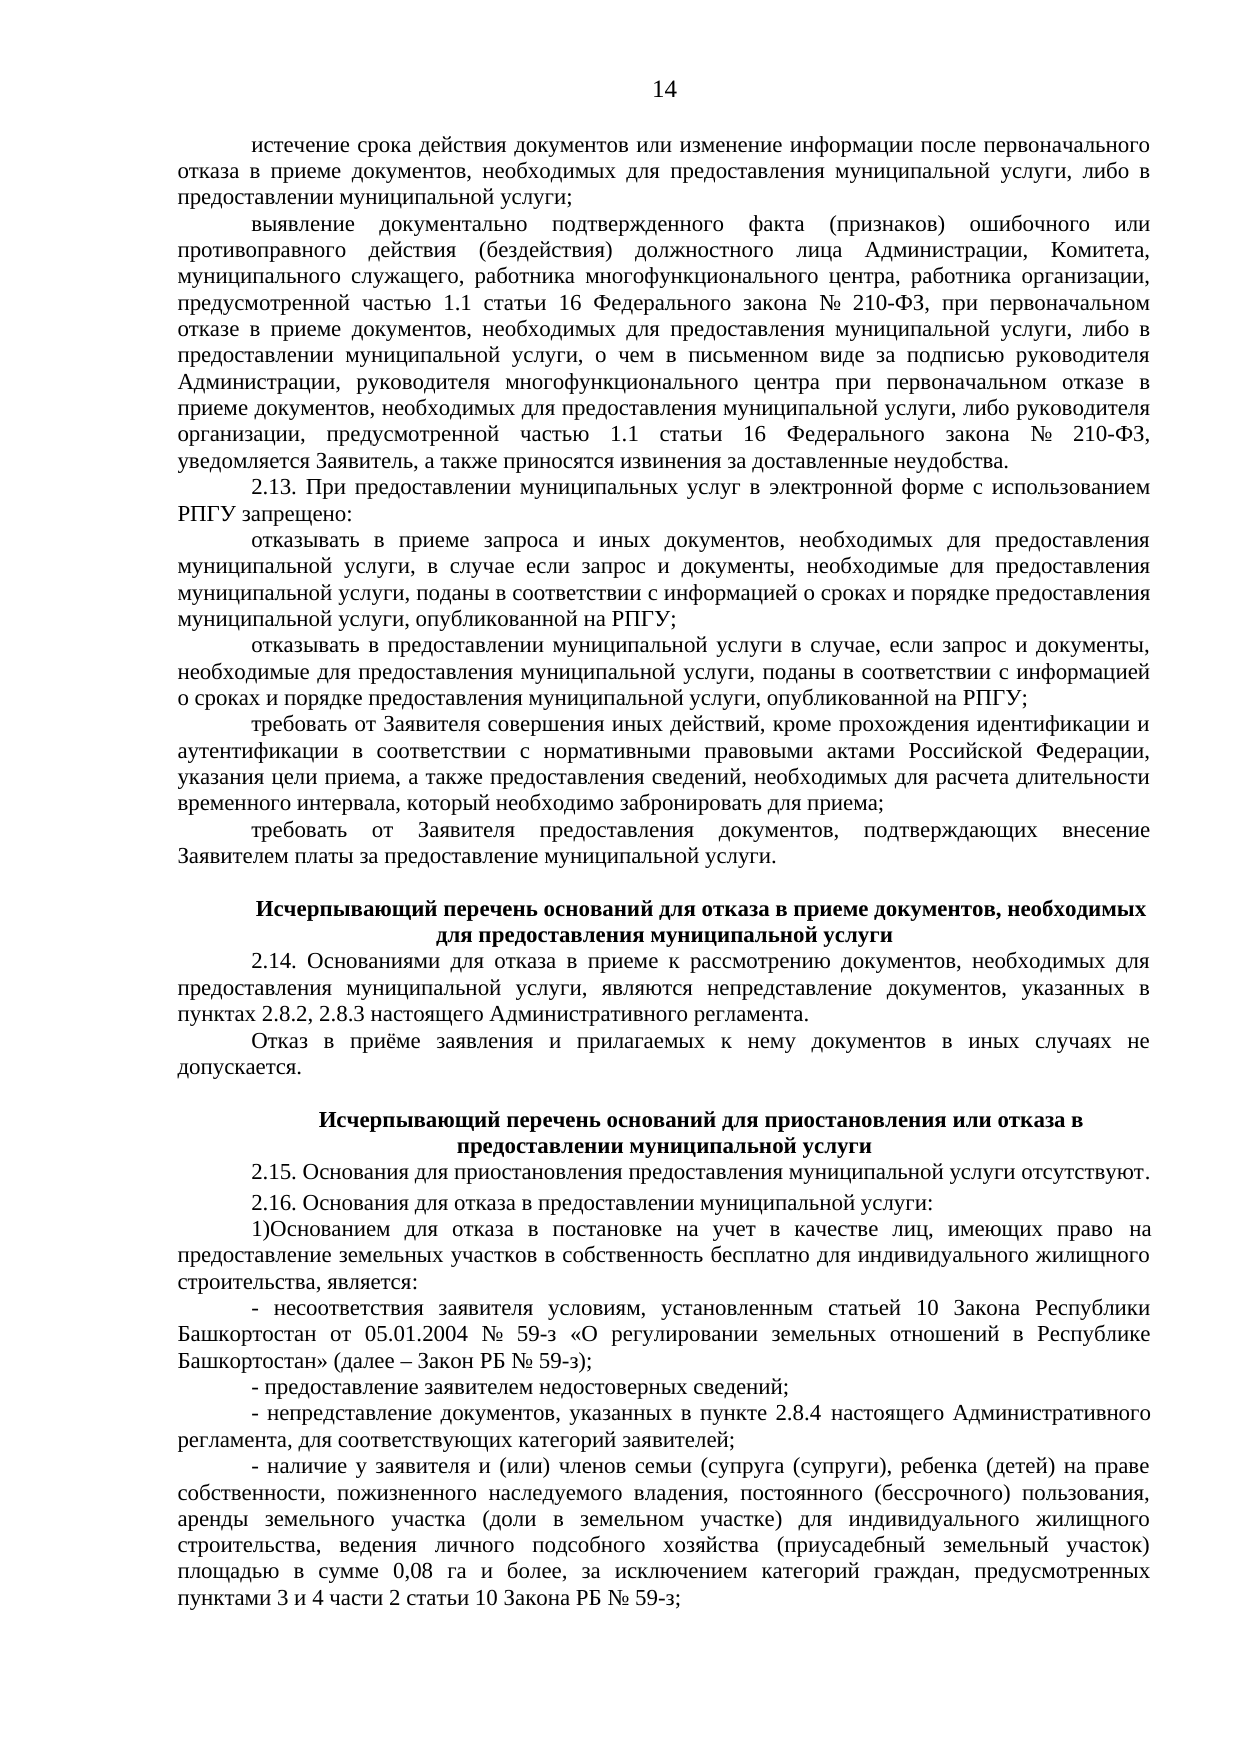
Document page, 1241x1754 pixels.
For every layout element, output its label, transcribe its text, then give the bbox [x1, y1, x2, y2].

text требовать от Заявителя совершения иных действий, кроме прохождения идентификации и аутентификации в соответствии с нормативными правовыми актами Российской Федерации, указания цели приема, а также предоставления сведений, необходимых для расчета длительности временного интервала, который необходимо забронировать для приема; [177, 710, 1152, 816]
text 1)Основанием для отказа в постановке на учет в качестве лиц, имеющих право на предоставление земельных участков в собственность бесплатно для индивидуального жилищного строительства, является: [177, 1215, 1152, 1294]
text требовать от Заявителя предоставления документов, подтверждающих внесение Заявителем платы за предоставление муниципальной услуги. [177, 816, 1152, 868]
text Исчерпывающий перечень оснований для отказа в приеме документов, необходимых для предоставления муниципальной услуги [177, 895, 1152, 948]
text - несоответствия заявителя условиям, установленным статьей 10 Закона Республики Башкортостан от 05.01.2004 № 59-з «О регулировании земельных отношений в Республике Башкортостан» (далее – Закон РБ № 59-з); [177, 1294, 1152, 1373]
text - наличие у заявителя и (или) членов семьи (супруга (супруги), ребенка (детей) на праве собственности, пожизненного наследуемого владения, постоянного (бессрочного) пользования, аренды земельного участка (доли в земельном участке) для индивидуального жилищного строительства, ведения личного подсобного хозяйства (приусадебный земельный участок) площадью в сумме 0,08 га и более, за исключением категорий граждан, предусмотренных пунктами 3 и 4 части 2 статьи 10 Закона РБ № 59-з; [177, 1452, 1152, 1610]
text отказывать в предоставлении муниципальной услуги в случае, если запрос и документы, необходимые для предоставления муниципальной услуги, поданы в соответствии с информацией о сроках и порядке предоставления муниципальной услуги, опубликованной на РПГУ; [177, 631, 1152, 710]
text 2.14. Основаниями для отказа в приеме к рассмотрению документов, необходимых для предоставления муниципальной услуги, являются непредставление документов, указанных в пунктах 2.8.2, 2.8.3 настоящего Административного регламента. [177, 948, 1152, 1027]
text выявление документально подтвержденного факта (признаков) ошибочного или противоправного действия (бездействия) должностного лица Администрации, Комитета, муниципального служащего, работника многофункционального центра, работника организации, предусмотренной частью 1.1 статьи 16 Федерального закона № 210-ФЗ, при первоначальном отказе в приеме документов, необходимых для предоставления муниципальной услуги, либо в предоставлении муниципальной услуги, о чем в письменном виде за подписью руководителя Администрации, руководителя многофункционального центра при первоначальном отказе в приеме документов, необходимых для предоставления муниципальной услуги, либо руководителя организации, предусмотренной частью 1.1 статьи 16 Федерального закона № 210-ФЗ, уведомляется Заявитель, а также приносятся извинения за доставленные неудобства. [177, 210, 1152, 473]
text - непредставление документов, указанных в пункте 2.8.4 настоящего Административного регламента, для соответствующих категорий заявителей; [177, 1399, 1152, 1452]
text Исчерпывающий перечень оснований для приостановления или отказа в предоставлении муниципальной услуги [177, 1106, 1152, 1158]
text - предоставление заявителем недостоверных сведений; [177, 1373, 1152, 1399]
text отказывать в приеме запроса и иных документов, необходимых для предоставления муниципальной услуги, в случае если запрос и документы, необходимые для предоставления муниципальной услуги, поданы в соответствии с информацией о сроках и порядке предоставления муниципальной услуги, опубликованной на РПГУ; [177, 526, 1152, 631]
text истечение срока действия документов или изменение информации после первоначального отказа в приеме документов, необходимых для предоставления муниципальной услуги, либо в предоставлении муниципальной услуги; [177, 131, 1152, 210]
text 2.15. Основания для приостановления предоставления муниципальной услуги отсутствуют. [177, 1158, 1152, 1185]
text 2.16. Основания для отказа в предоставлении муниципальной услуги: [177, 1189, 1152, 1215]
text 2.13. При предоставлении муниципальных услуг в электронной форме с использованием РПГУ запрещено: [177, 473, 1152, 526]
text Отказ в приёме заявления и прилагаемых к нему документов в иных случаях не допускается. [177, 1027, 1152, 1079]
